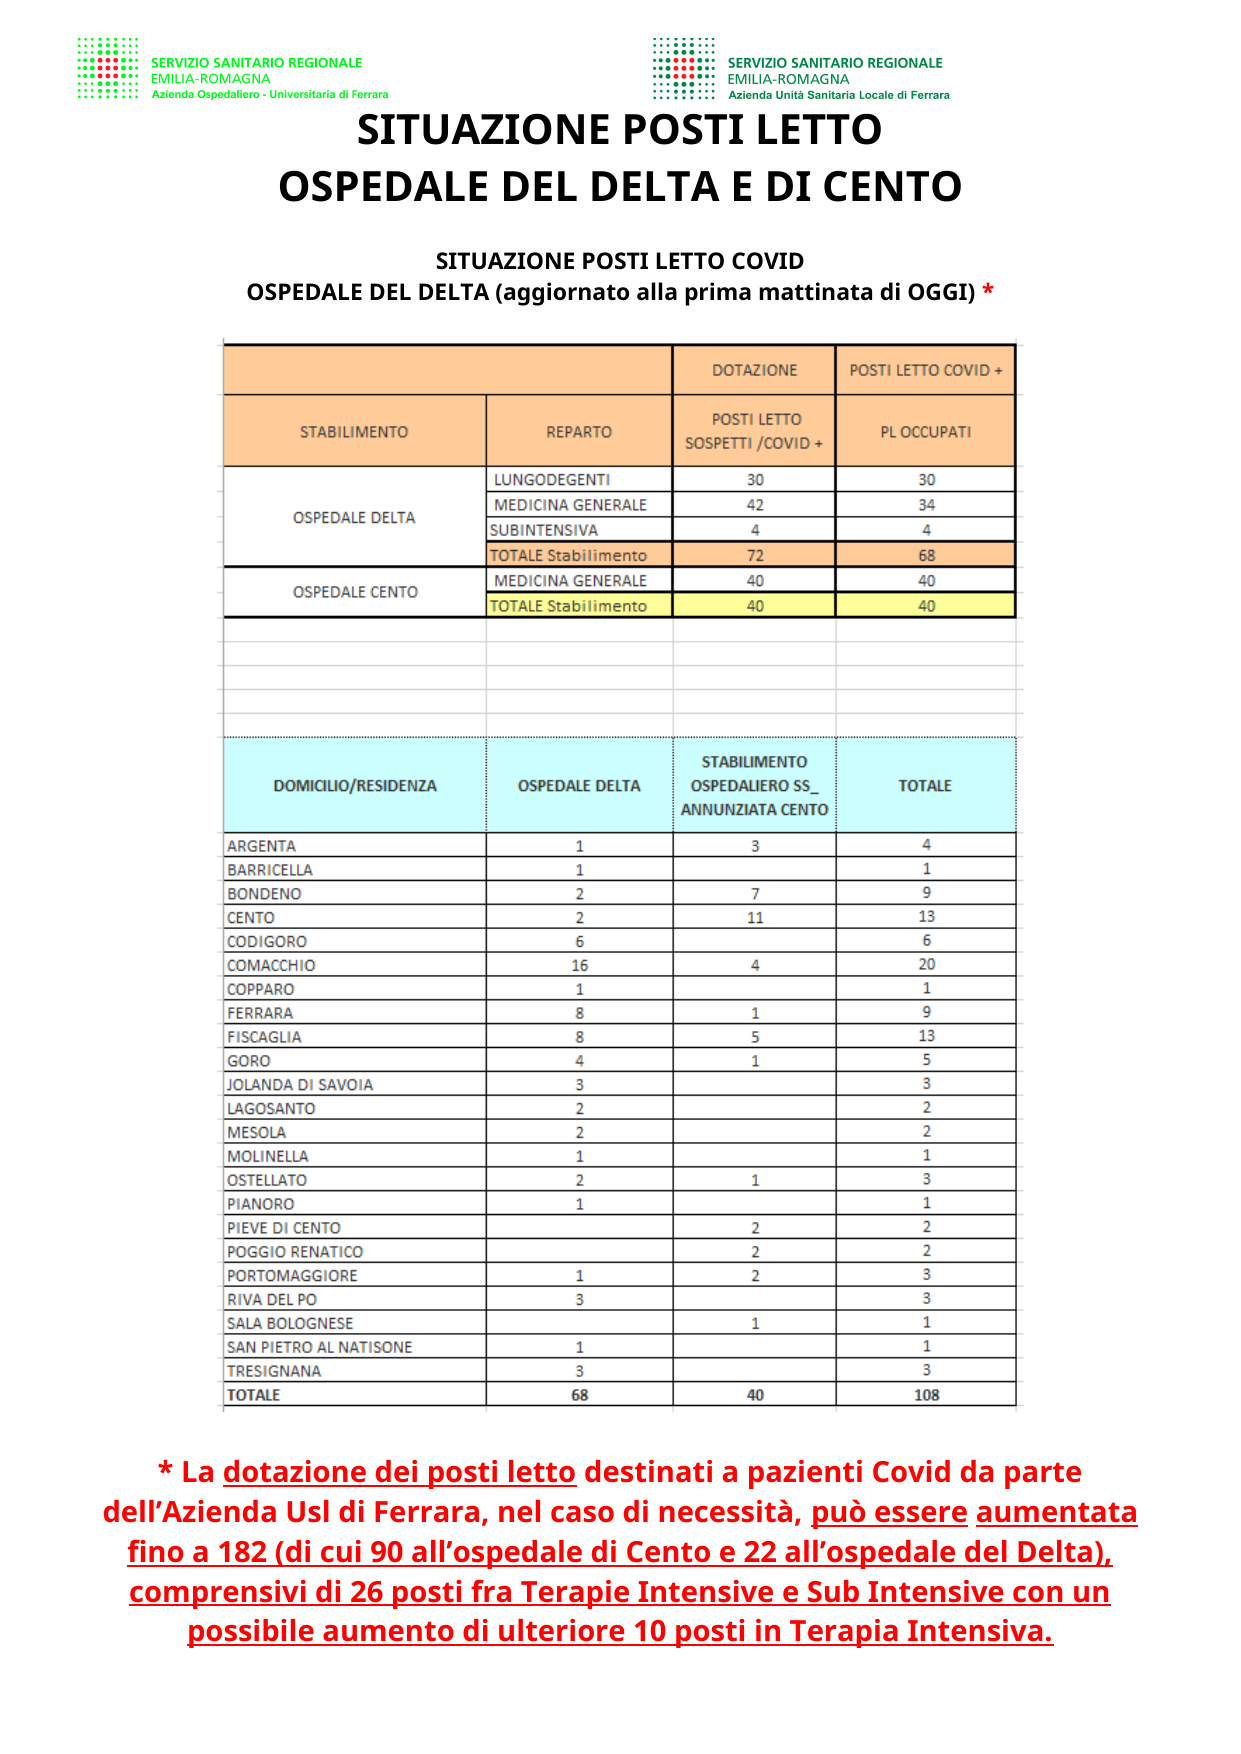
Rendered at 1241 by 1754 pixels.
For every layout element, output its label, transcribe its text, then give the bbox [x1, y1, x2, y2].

text * La dotazione dei posti letto destinati a pazienti Covid da parte dell’Azienda Usl di Ferrara, nel caso di necessità, può essere aumentata fino a 182 (di cui 90 all’ospedale di Cento e 22 all’ospedale del Delta), comprensivi di 26 posti fra Terapie Intensive e Sub Intensive con un possibile aumento di ulteriore 10 posti in Terapia Intensiva. [75, 1452, 1165, 1650]
picture [653, 38, 969, 101]
text OSPEDALE DEL DELTA (aggiornato alla prima mattinata di OGGI) * [75, 276, 1165, 307]
picture [75, 35, 391, 101]
text SITUAZIONE POSTI LETTO [75, 100, 1165, 157]
picture [216, 338, 1024, 1412]
text SITUAZIONE POSTI LETTO COVID [75, 245, 1165, 276]
text OSPEDALE DEL DELTA E DI CENTO [75, 157, 1165, 214]
